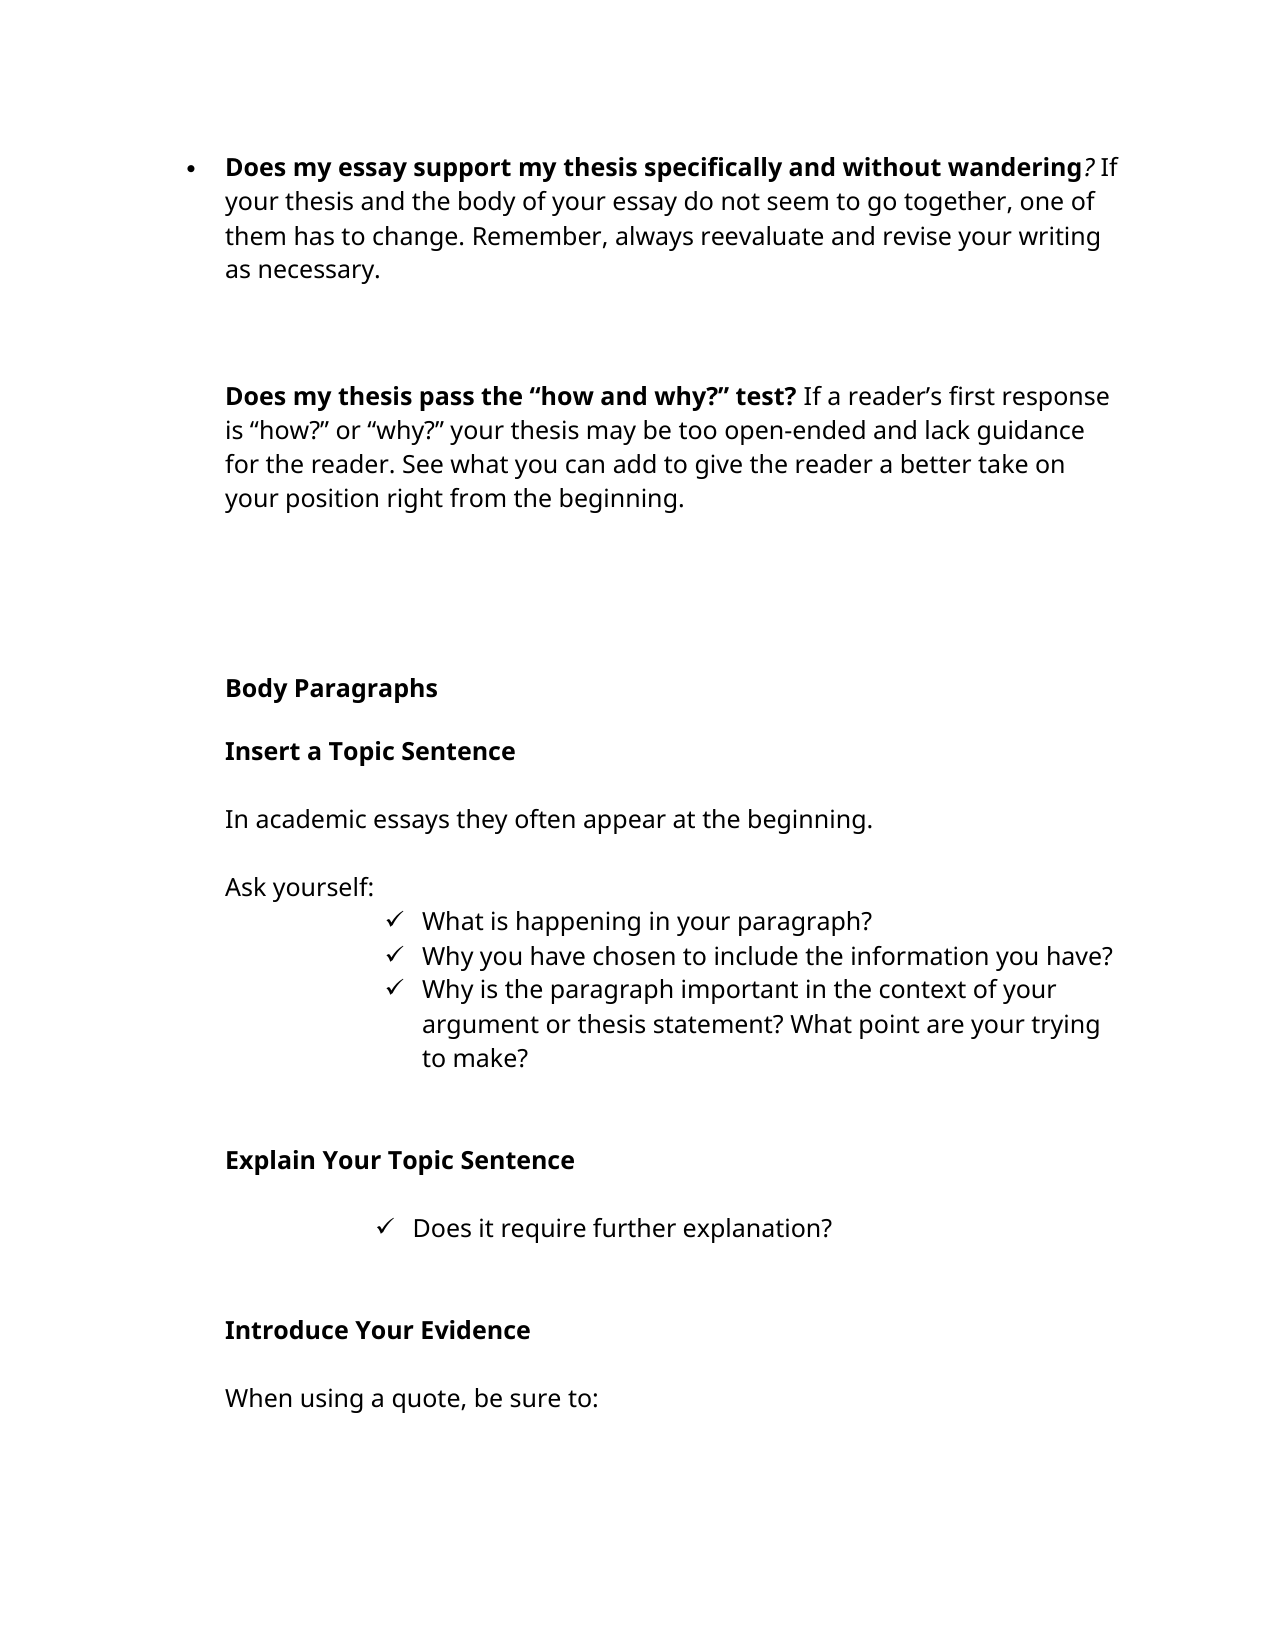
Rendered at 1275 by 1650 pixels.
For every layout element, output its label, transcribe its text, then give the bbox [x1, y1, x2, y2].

text Explain Your Topic Sentence [150, 1142, 1125, 1177]
text In academic essays they often appear at the beginning. [150, 802, 1125, 836]
list What is happening in your paragraph? [384, 904, 1125, 938]
text Ask yourself: [150, 870, 1125, 904]
text Does my thesis pass the “how and why?” test? If a reader’s first response is “how?” or “why?” your thesis may be too open-ended and lack guidance for the reader. See what you can add to give the reader a better take on your position right from the beginning. [225, 379, 1125, 515]
text Body Paragraphs [187, 671, 1125, 704]
text Introduce Your Evidence [150, 1313, 1125, 1347]
list Does it require further explanation? [375, 1211, 1125, 1245]
list Why is the paragraph important in the context of your argument or thesis statement? What point are your trying to make? [384, 972, 1125, 1074]
list Why you have chosen to include the information you have? [384, 938, 1125, 972]
text When using a quote, be sure to: [150, 1381, 1125, 1415]
text Insert a Topic Sentence [150, 734, 1125, 768]
list Does my essay support my thesis specifically and without wandering? If your thesis and the body of your essay do not seem to go together, one of them has to change. Remember, always reevaluate and revise your writing as necessary. [187, 150, 1125, 286]
